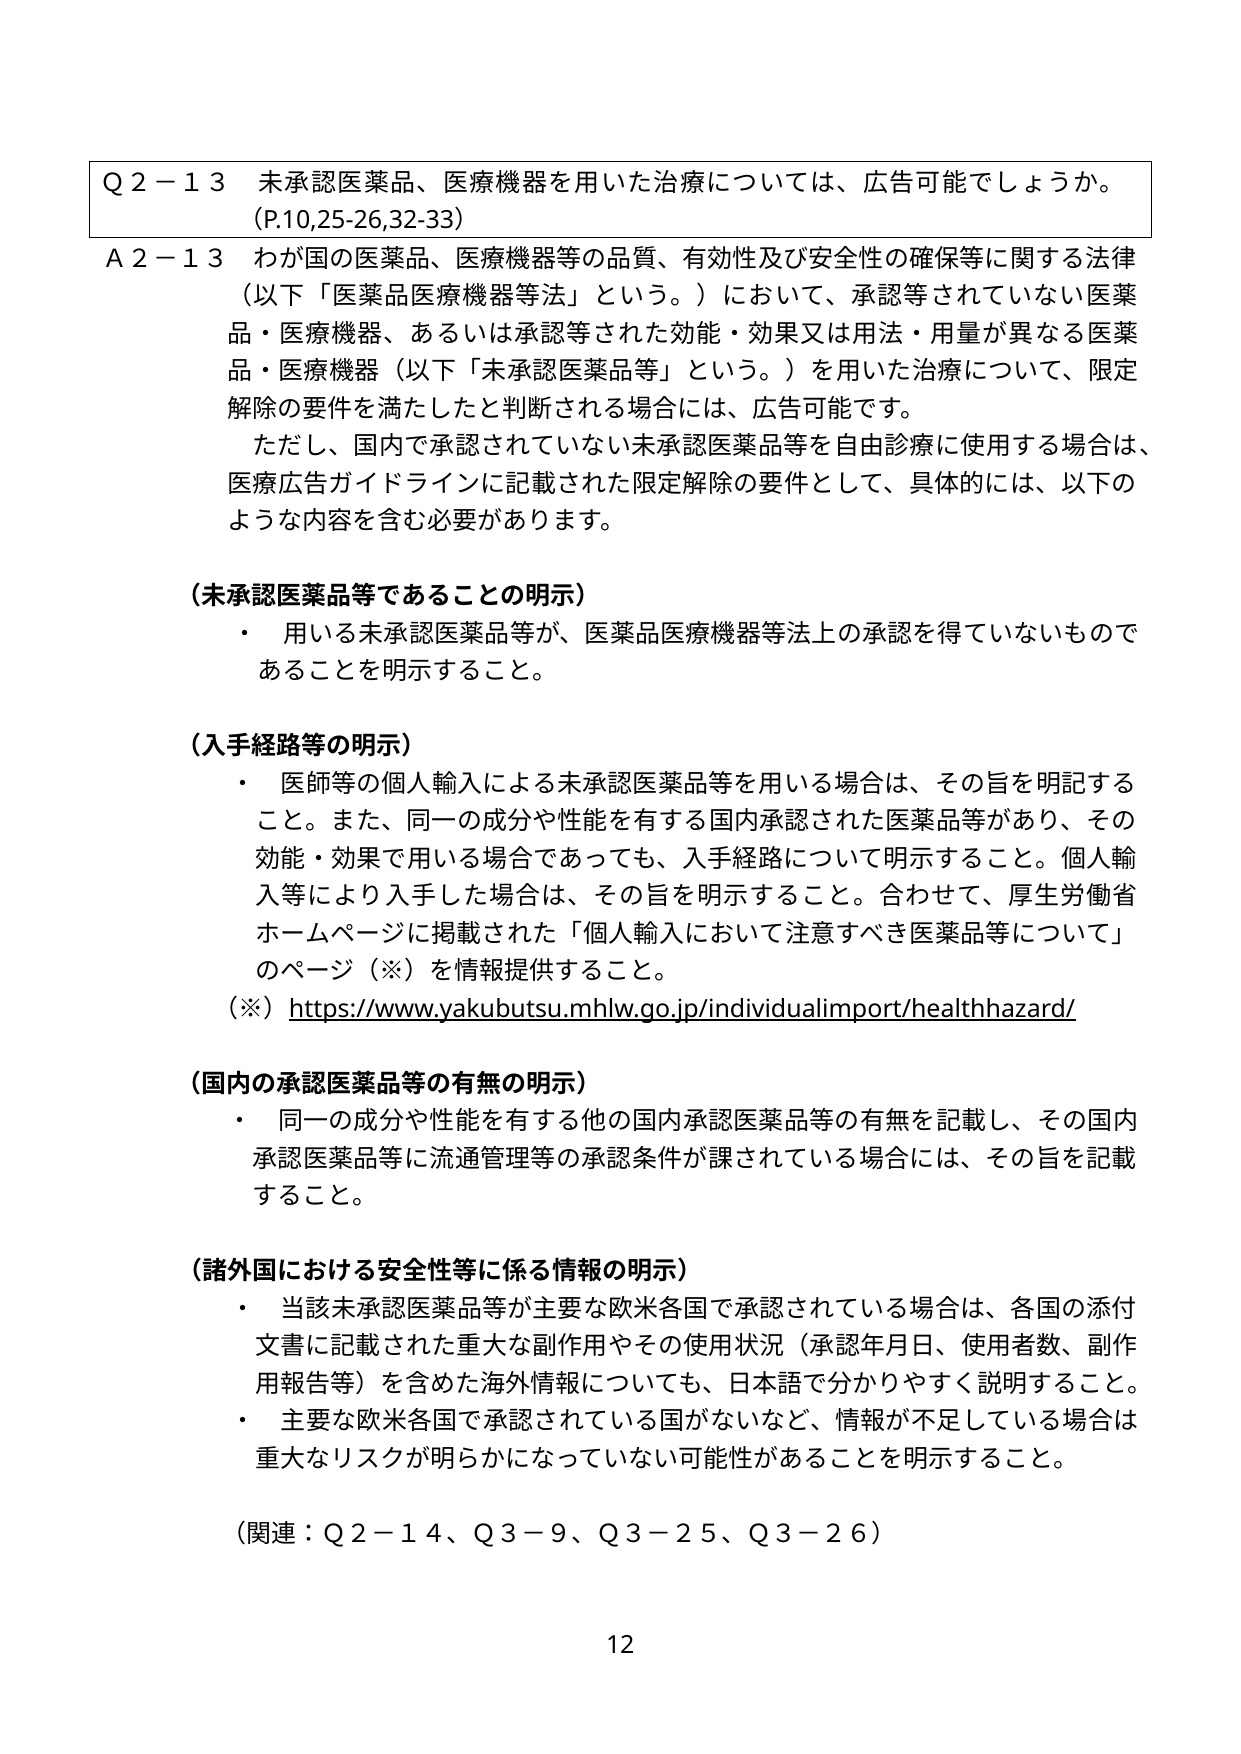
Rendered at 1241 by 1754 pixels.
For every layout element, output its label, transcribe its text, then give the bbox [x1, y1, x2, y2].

text （国内の承認医薬品等の有無の明示） [89, 1063, 1139, 1100]
text （諸外国における安全性等に係る情報の明示） [89, 1250, 1139, 1288]
text （※）https://www.yakubutsu.mhlw.go.jp/individualimport/healthhazard/ [89, 988, 1139, 1025]
table_header Ｑ２－１３ 未承認医薬品、医療機器を用いた治療については、広告可能でしょうか。（P.10,25-26,32-33） [90, 162, 1151, 237]
text ただし、国内で承認されていない未承認医薬品等を自由診療に使用する場合は、医療広告ガイドラインに記載された限定解除の要件として、具体的には、以下のような内容を含む必要があります。 [227, 425, 1139, 538]
text （入手経路等の明示） [89, 725, 1139, 763]
text ・ 同一の成分や性能を有する他の国内承認医薬品等の有無を記載し、その国内承認医薬品等に流通管理等の承認条件が課されている場合には、その旨を記載すること。 [227, 1100, 1139, 1213]
text ・ 当該未承認医薬品等が主要な欧米各国で承認されている場合は、各国の添付文書に記載された重大な副作用やその使用状況（承認年月日、使用者数、副作用報告等）を含めた海外情報についても、日本語で分かりやすく説明すること。 [230, 1288, 1139, 1400]
text ・ 医師等の個人輸入による未承認医薬品等を用いる場合は、その旨を明記すること。また、同一の成分や性能を有する国内承認された医薬品等があり、その効能・効果で用いる場合であっても、入手経路について明示すること。個人輸入等により入手した場合は、その旨を明示すること。合わせて、厚生労働省ホームページに掲載された「個人輸入において注意すべき医薬品等について」のページ（※）を情報提供すること。 [230, 763, 1139, 988]
text （関連：Ｑ２－１４、Ｑ３－９、Ｑ３－２５、Ｑ３－２６） [89, 1513, 1139, 1550]
text （未承認医薬品等であることの明示） [89, 575, 1139, 613]
text ・ 用いる未承認医薬品等が、医薬品医療機器等法上の承認を得ていないものであることを明示すること。 [232, 613, 1139, 688]
text Ａ２－１３ わが国の医薬品、医療機器等の品質、有効性及び安全性の確保等に関する法律（以下「医薬品医療機器等法」という。）において、承認等されていない医薬品・医療機器、あるいは承認等された効能・効果又は用法・用量が異なる医薬品・医療機器（以下「未承認医薬品等」という。）を用いた治療について、限定解除の要件を満たしたと判断される場合には、広告可能です。 [102, 238, 1139, 425]
text ・ 主要な欧米各国で承認されている国がないなど、情報が不足している場合は、重大なリスクが明らかになっていない可能性があることを明示すること。 [230, 1400, 1139, 1475]
